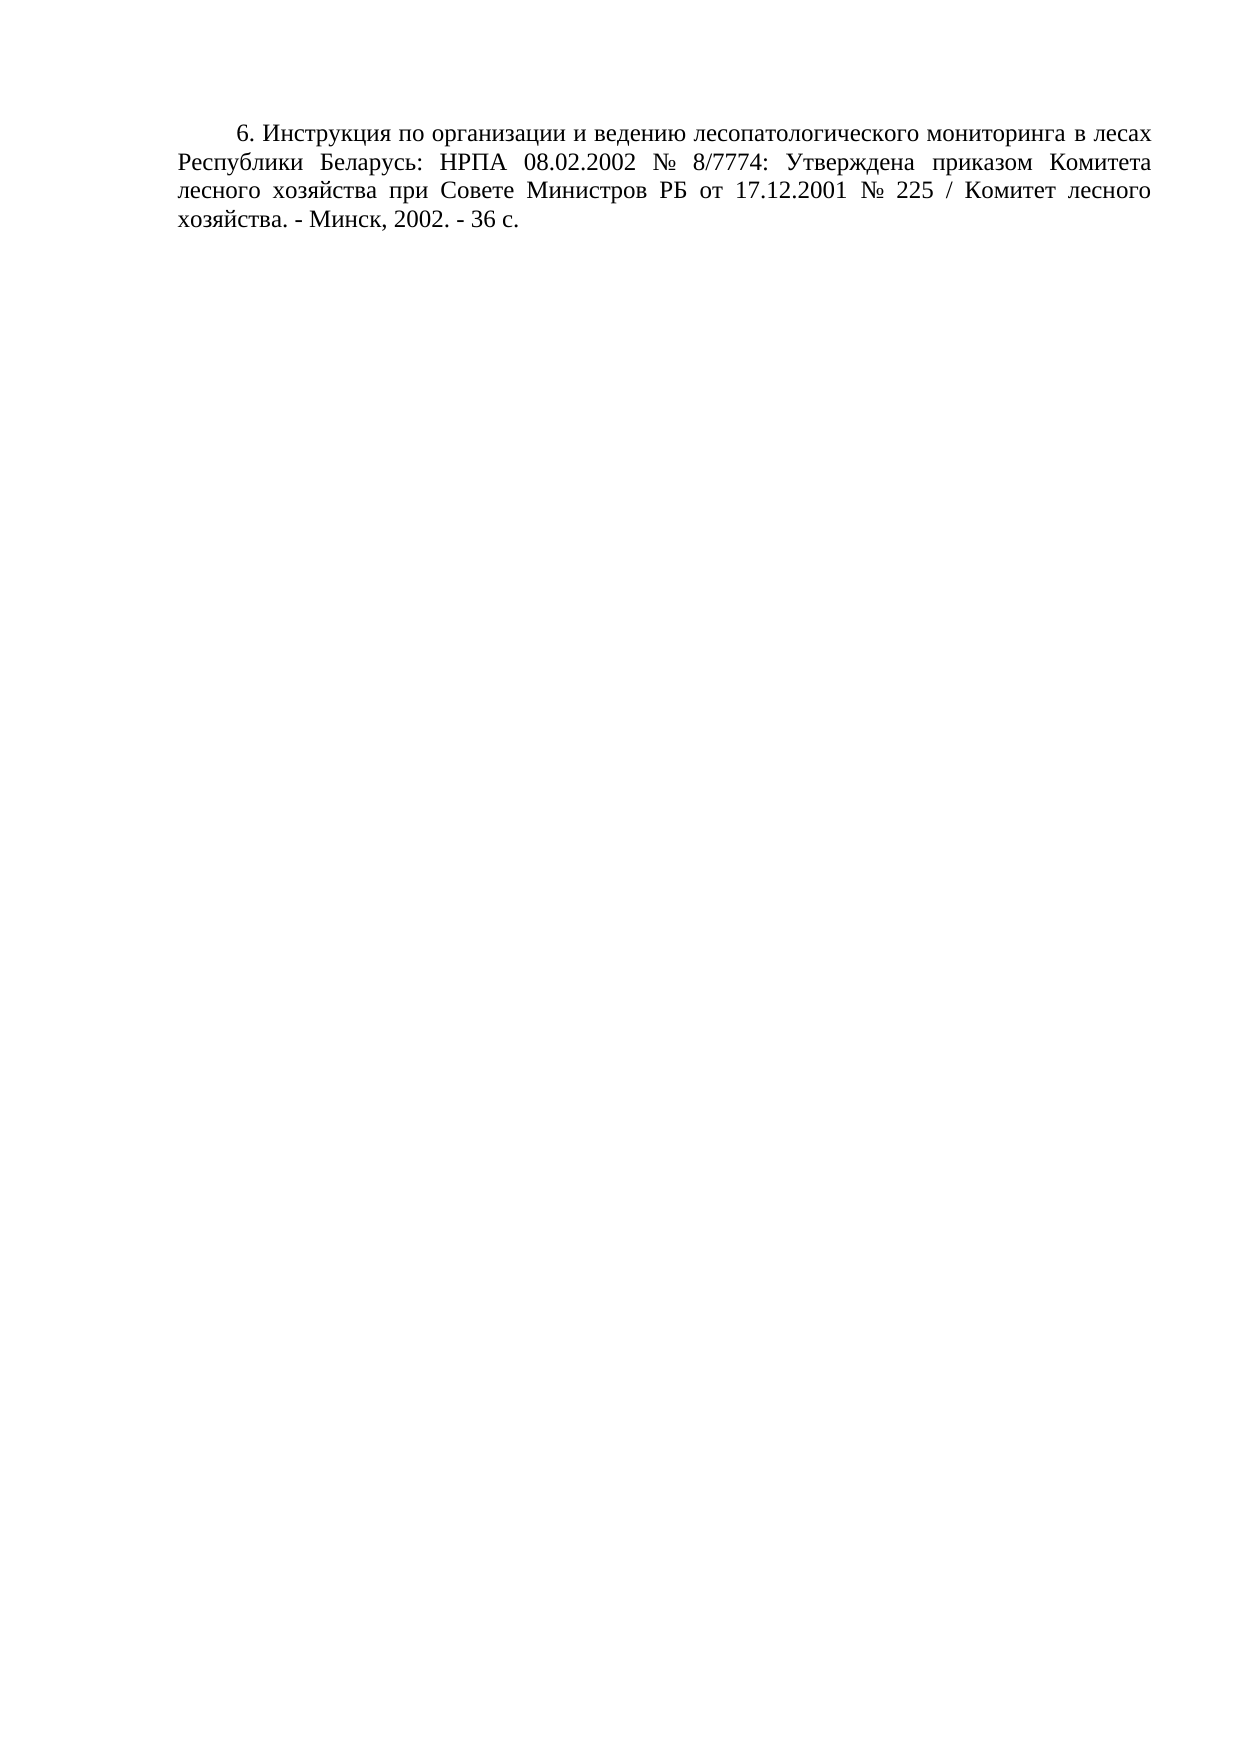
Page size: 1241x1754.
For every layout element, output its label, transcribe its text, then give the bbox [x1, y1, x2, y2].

text 6. Инструкция по организации и ведению лесопатологического мониторинга в лесах Республики Беларусь: НРПА 08.02.2002 № 8/7774: Утверждена приказом Комитета лесного хозяйства при Совете Министров РБ от 17.12.2001 № 225 / Комитет лесного хозяйства. - Минск, 2002. - 36 с. [177, 118, 1152, 233]
